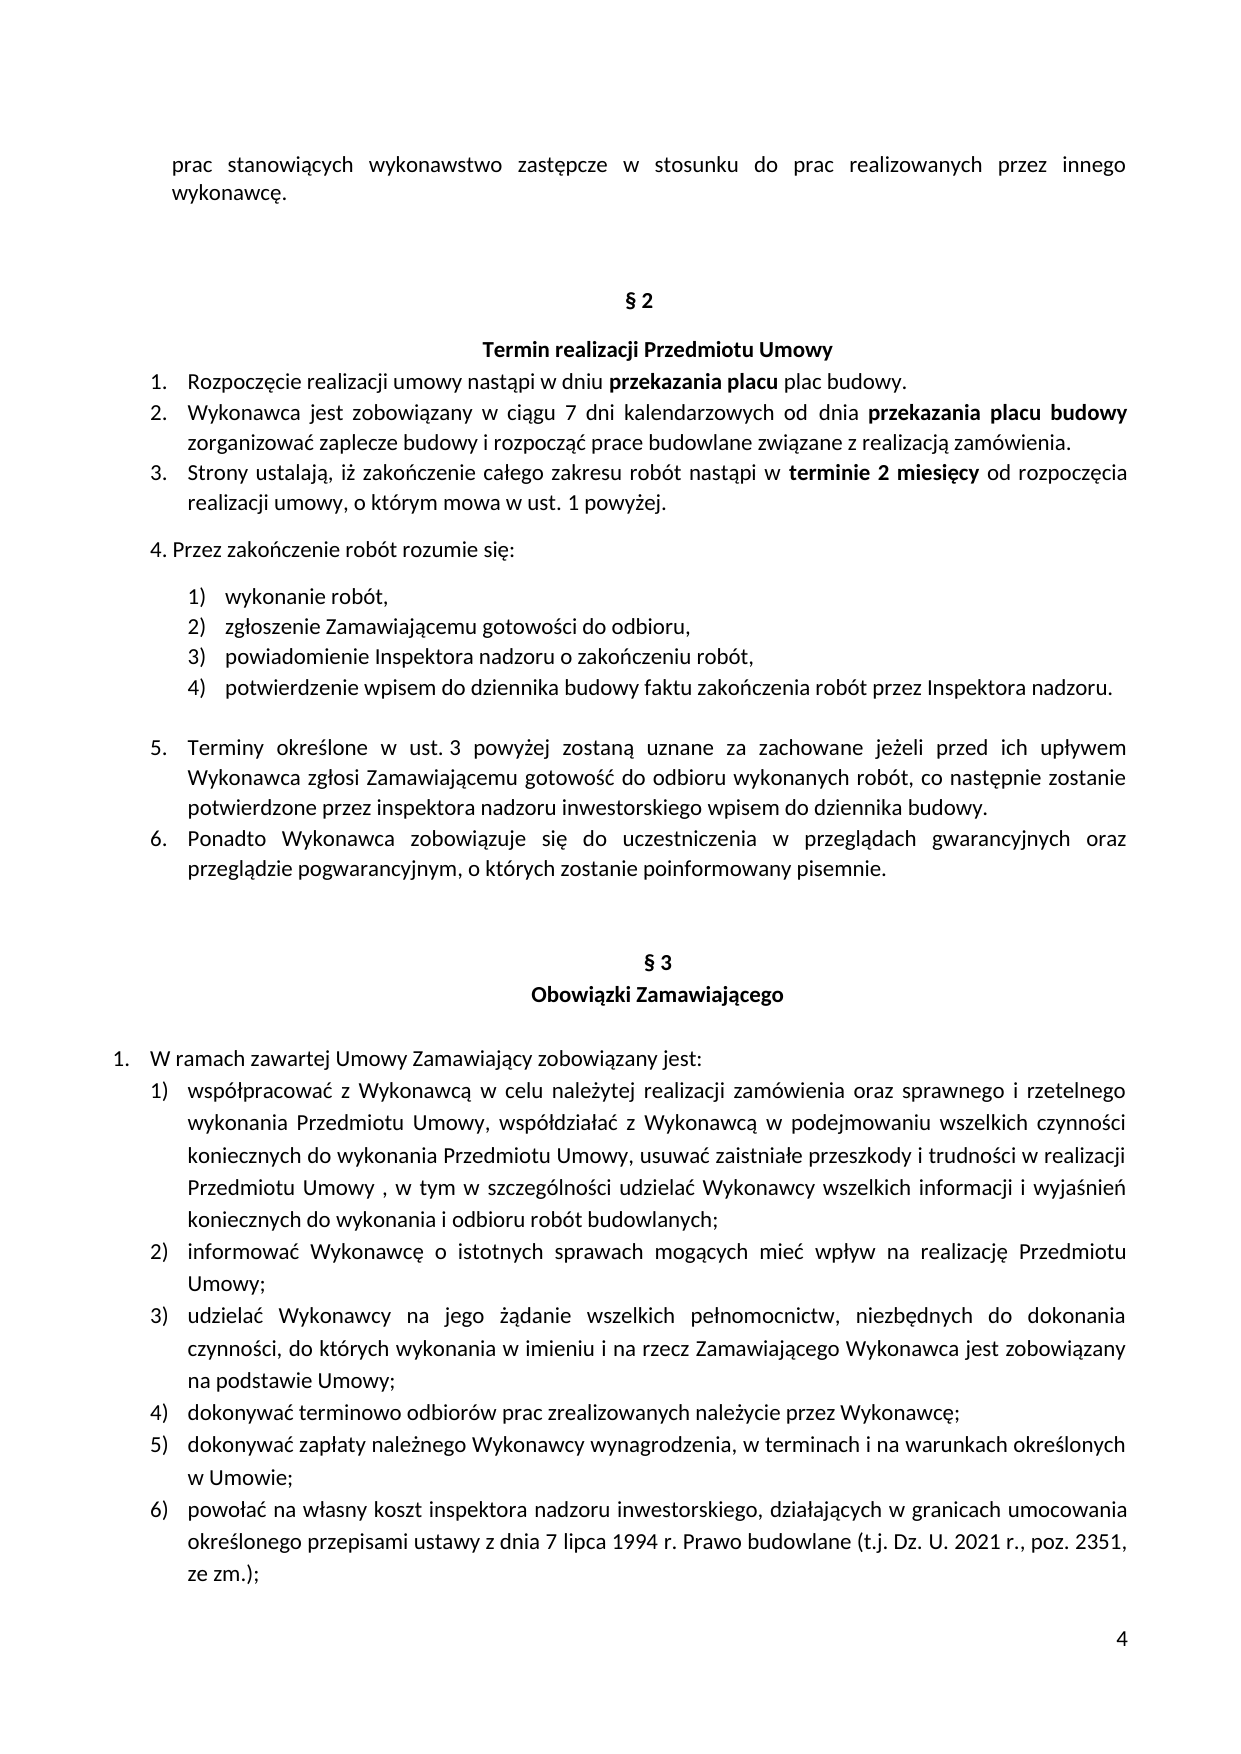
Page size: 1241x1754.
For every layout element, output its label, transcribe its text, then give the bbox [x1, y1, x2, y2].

list Termin realizacji Przedmiotu Umowy [187, 335, 1128, 363]
list dokonywać zapłaty należnego Wykonawcy wynagrodzenia, w terminach i na warunkach określonych w Umowie; [150, 1430, 1128, 1491]
list Wykonawca jest zobowiązany w ciągu 7 dni kalendarzowych od dnia przekazania placu budowy zorganizować zaplecze budowy i rozpocząć prace budowlane związane z realizacją zamówienia. [150, 398, 1128, 456]
list § 3 [187, 948, 1128, 976]
list udzielać Wykonawcy na jego żądanie wszelkich pełnomocnictw, niezbędnych do dokonania czynności, do których wykonania w imieniu i na rzecz Zamawiającego Wykonawca jest zobowiązany na podstawie Umowy; [150, 1302, 1128, 1394]
list powiadomienie Inspektora nadzoru o zakończeniu robót, [187, 642, 1128, 670]
list dokonywać terminowo odbiorów prac zrealizowanych należycie przez Wykonawcę; [150, 1398, 1128, 1426]
list Ponadto Wykonawca zobowiązuje się do uczestniczenia w przeglądach gwarancyjnych oraz przeglądzie pogwarancyjnym, o których zostanie poinformowany pisemnie. [150, 824, 1128, 882]
list wykonanie robót, [187, 582, 1128, 610]
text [172, 150, 1128, 206]
list W ramach zawartej Umowy Zamawiający zobowiązany jest: [112, 1044, 1128, 1072]
list Terminy określone w ust. 3 powyżej zostaną uznane za zachowane jeżeli przed ich upływem Wykonawca zgłosi Zamawiającemu gotowość do odbioru wykonanych robót, co następnie zostanie potwierdzone przez inspektora nadzoru inwestorskiego wpisem do dziennika budowy. [150, 733, 1128, 821]
text § 2 [150, 286, 1128, 314]
list Rozpoczęcie realizacji umowy nastąpi w dniu przekazania placu plac budowy. [150, 367, 1128, 395]
list Strony ustalają, iż zakończenie całego zakresu robót nastąpi w terminie 2 miesięcy od rozpoczęcia realizacji umowy, o którym mowa w ust. 1 powyżej. [150, 458, 1128, 516]
list powołać na własny koszt inspektora nadzoru inwestorskiego, działających w granicach umocowania określonego przepisami ustawy z dnia 7 lipca 1994 r. Prawo budowlane (t.j. Dz. U. 2021 r., poz. 2351, ze zm.); [150, 1495, 1128, 1587]
list zgłoszenie Zamawiającemu gotowości do odbioru, [187, 612, 1128, 640]
text 4. Przez zakończenie robót rozumie się: [112, 535, 1128, 563]
list potwierdzenie wpisem do dziennika budowy faktu zakończenia robót przez Inspektora nadzoru. [187, 673, 1128, 701]
list informować Wykonawcę o istotnych sprawach mogących mieć wpływ na realizację Przedmiotu Umowy; [150, 1237, 1128, 1297]
list Obowiązki Zamawiającego [187, 980, 1128, 1008]
list współpracować z Wykonawcą w celu należytej realizacji zamówienia oraz sprawnego i rzetelnego wykonania Przedmiotu Umowy, współdziałać z Wykonawcą w podejmowaniu wszelkich czynności koniecznych do wykonania Przedmiotu Umowy, usuwać zaistniałe przeszkody i trudności w realizacji Przedmiotu Umowy , w tym w szczególności udzielać Wykonawcy wszelkich informacji i wyjaśnień koniecznych do wykonania i odbioru robót budowlanych; [150, 1076, 1128, 1233]
